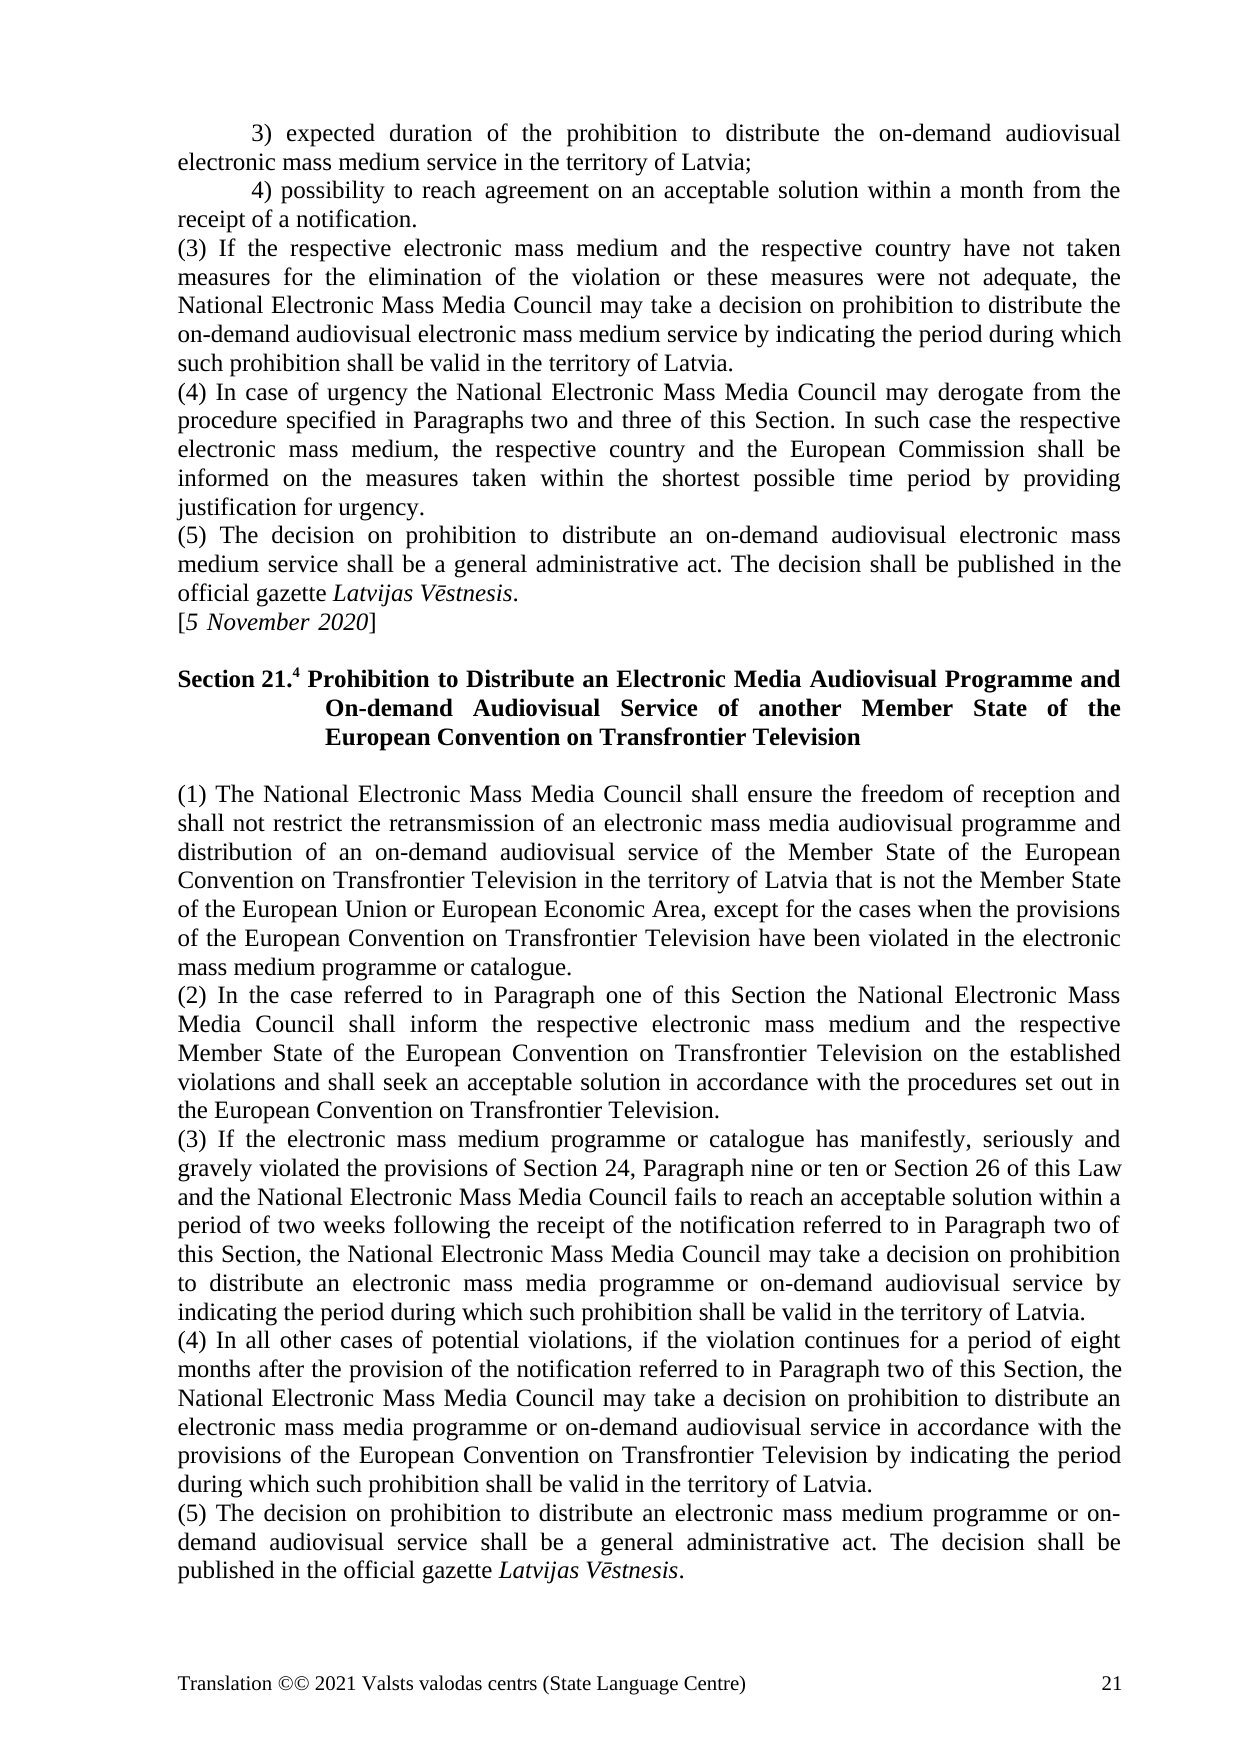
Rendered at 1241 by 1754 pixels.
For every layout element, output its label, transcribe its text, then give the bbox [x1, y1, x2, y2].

text (3) If the electronic mass medium programme or catalogue has manifestly, seriously and gravely violated the provisions of Section 24, Paragraph nine or ten or Section 26 of this Law and the National Electronic Mass Media Council fails to reach an acceptable solution within a period of two weeks following the receipt of the notification referred to in Paragraph two of this Section, the National Electronic Mass Media Council may take a decision on prohibition to distribute an electronic mass media programme or on-demand audiovisual service by indicating the period during which such prohibition shall be valid in the territory of Latvia. [177, 1124, 1122, 1326]
text (1) The National Electronic Mass Media Council shall ensure the freedom of reception and shall not restrict the retransmission of an electronic mass media audiovisual programme and distribution of an on-demand audiovisual service of the Member State of the European Convention on Transfrontier Television in the territory of Latvia that is not the Member State of the European Union or European Economic Area, except for the cases when the provisions of the European Convention on Transfrontier Television have been violated in the electronic mass medium programme or catalogue. [177, 779, 1122, 981]
text (5) The decision on prohibition to distribute an on-demand audiovisual electronic mass medium service shall be a general administrative act. The decision shall be published in the official gazette Latvijas Vēstnesis. [177, 521, 1122, 607]
text 3) expected duration of the prohibition to distribute the on-demand audiovisual electronic mass medium service in the territory of Latvia; [177, 118, 1122, 176]
text (3) If the respective electronic mass medium and the respective country have not taken measures for the elimination of the violation or these measures were not adequate, the National Electronic Mass Media Council may take a decision on prohibition to distribute the on-demand audiovisual electronic mass medium service by indicating the period during which such prohibition shall be valid in the territory of Latvia. [177, 233, 1122, 377]
text (5) The decision on prohibition to distribute an electronic mass medium programme or on-demand audiovisual service shall be a general administrative act. The decision shall be published in the official gazette Latvijas Vēstnesis. [177, 1498, 1122, 1584]
text [5 November 2020] [177, 607, 1122, 636]
text (4) In case of urgency the National Electronic Mass Media Council may derogate from the procedure specified in Paragraphs two and three of this Section. In such case the respective electronic mass medium, the respective country and the European Commission shall be informed on the measures taken within the shortest possible time period by providing justification for urgency. [177, 377, 1122, 521]
text (4) In all other cases of potential violations, if the violation continues for a period of eight months after the provision of the notification referred to in Paragraph two of this Section, the National Electronic Mass Media Council may take a decision on prohibition to distribute an electronic mass media programme or on-demand audiovisual service in accordance with the provisions of the European Convention on Transfrontier Television by indicating the period during which such prohibition shall be valid in the territory of Latvia. [177, 1326, 1122, 1498]
text Section 21.4 Prohibition to Distribute an Electronic Media Audiovisual Programme and On-demand Audiovisual Service of another Member State of the European Convention on Transfrontier Television [177, 664, 1122, 751]
text 4) possibility to reach agreement on an acceptable solution within a month from the receipt of a notification. [177, 176, 1122, 233]
text (2) In the case referred to in Paragraph one of this Section the National Electronic Mass Media Council shall inform the respective electronic mass medium and the respective Member State of the European Convention on Transfrontier Television on the established violations and shall seek an acceptable solution in accordance with the procedures set out in the European Convention on Transfrontier Television. [177, 981, 1122, 1124]
